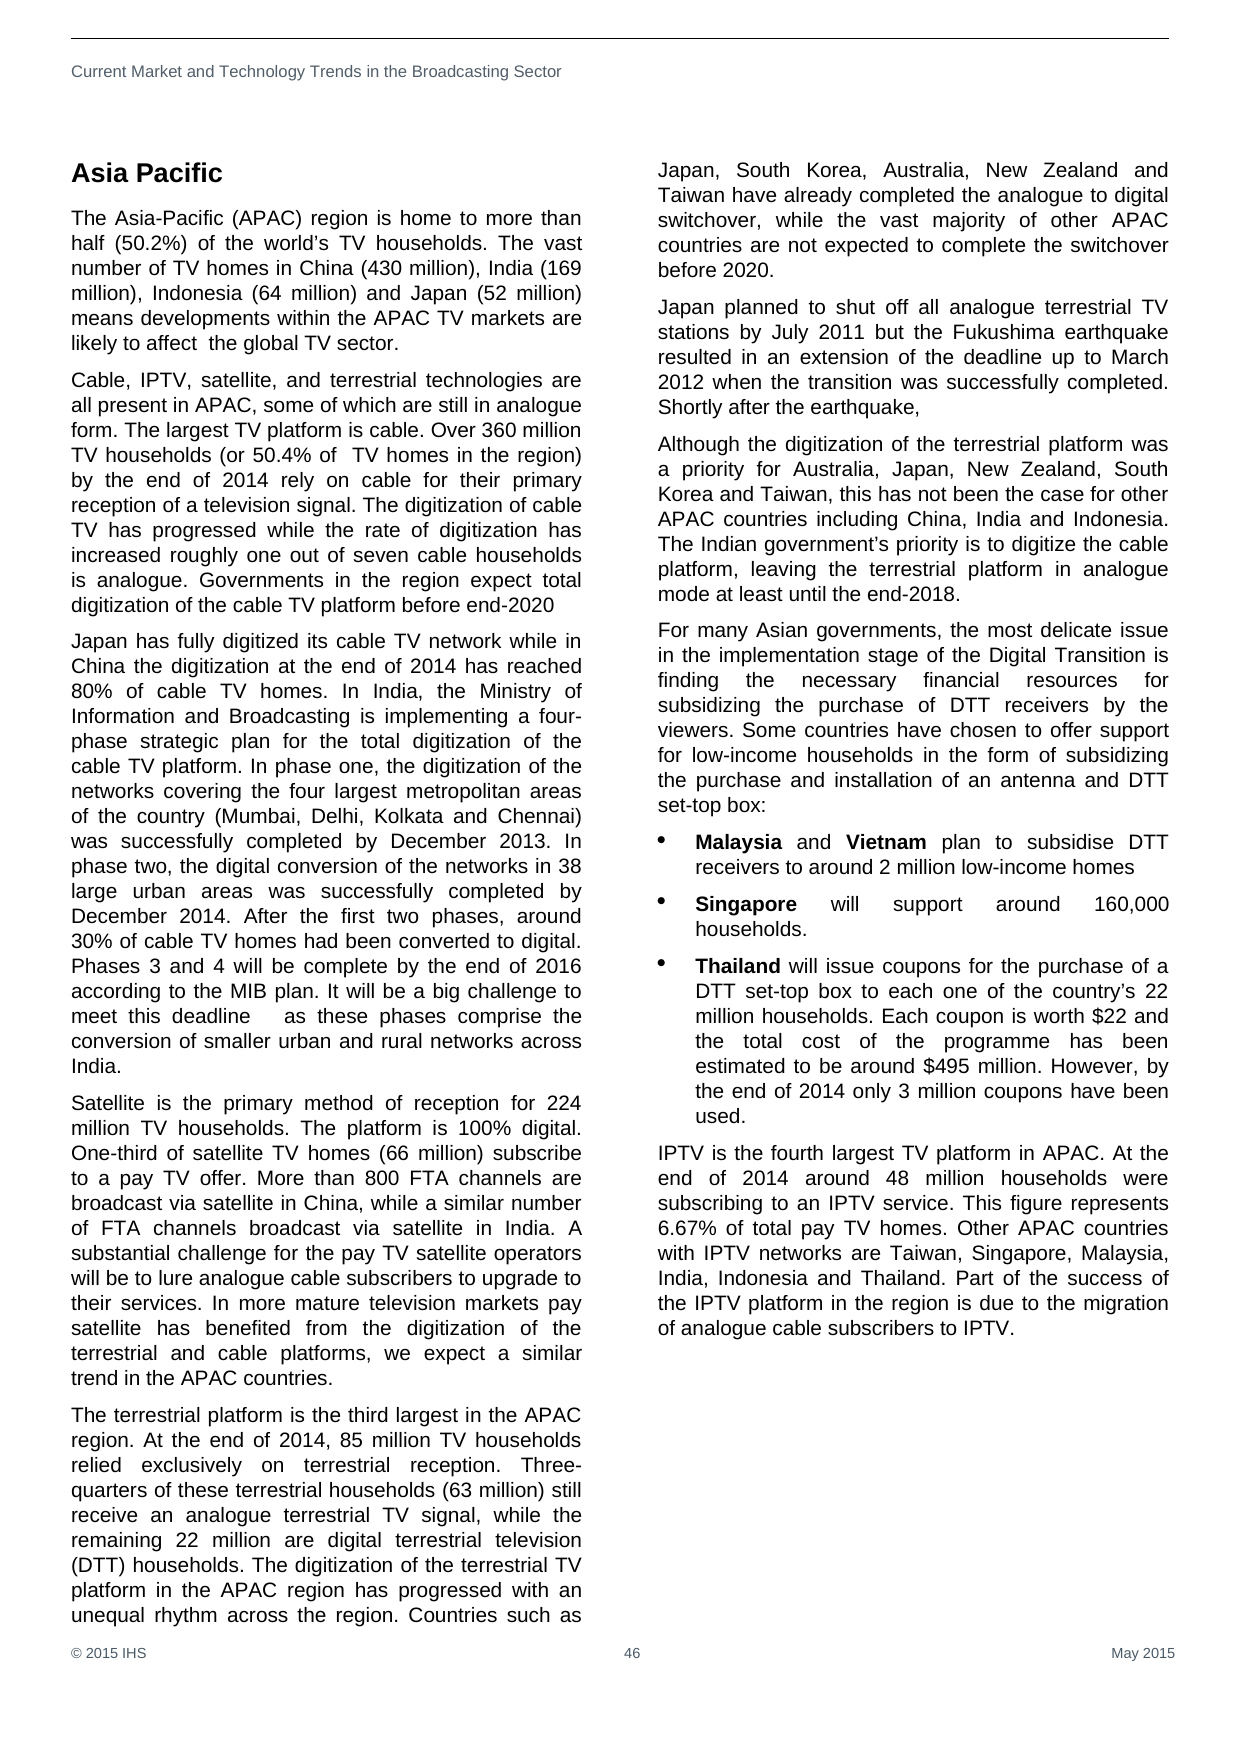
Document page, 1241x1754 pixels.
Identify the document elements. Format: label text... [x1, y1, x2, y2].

list Thailand will issue coupons for the purchase of a DTT set-top box to each one of the country’s 22 million households. Each coupon is worth $22 and the total cost of the programme has been estimated to be around $495 million. However, by the end of 2014 only 3 million coupons have been used. [658, 953, 1169, 1128]
text Cable, IPTV, satellite, and terrestrial technologies are all present in APAC, some of which are still in analogue form. The largest TV platform is cable. Over 360 million TV households (or 50.4% of TV homes in the region) by the end of 2014 rely on cable for their primary reception of a television signal. The digitization of cable TV has progressed while the rate of digitization has increased roughly one out of seven cable households is analogue. Governments in the region expect total digitization of the cable TV platform before end-2020 [71, 366, 583, 616]
text The Asia-Pacific (APAC) region is home to more than half (50.2%) of the world’s TV households. The vast number of TV homes in China (430 million), India (169 million), Indonesia (64 million) and Japan (52 million) means developments within the APAC TV markets are likely to affect the global TV sector. [71, 205, 583, 355]
text Japan planned to shut off all analogue terrestrial TV stations by July 2011 but the Fukushima earthquake resulted in an extension of the deadline up to March 2012 when the transition was successfully completed. Shortly after the earthquake, [658, 294, 1169, 419]
text Japan has fully digitized its cable TV network while in China the digitization at the end of 2014 has reached 80% of cable TV homes. In India, the Ministry of Information and Broadcasting is implementing a four-phase strategic plan for the total digitization of the cable TV platform. In phase one, the digitization of the networks covering the four largest metropolitan areas of the country (Mumbai, Delhi, Kolkata and Chennai) was successfully completed by December 2013. In phase two, the digital conversion of the networks in 38 large urban areas was successfully completed by December 2014. After the first two phases, around 30% of cable TV homes had been converted to digital. Phases 3 and 4 will be complete by the end of 2016 according to the MIB plan. It will be a big challenge to meet this deadline as these phases comprise the conversion of smaller urban and rural networks across India. [71, 628, 583, 1078]
text For many Asian governments, the most delicate issue in the implementation stage of the Digital Transition is finding the necessary financial resources for subsidizing the purchase of DTT receivers by the viewers. Some countries have chosen to offer support for low-income households in the form of subsidizing the purchase and installation of an antenna and DTT set-top box: [658, 617, 1169, 817]
text Although the digitization of the terrestrial platform was a priority for Australia, Japan, New Zealand, South Korea and Taiwan, this has not been the case for other APAC countries including China, India and Indonesia. The Indian government’s priority is to digitize the cable platform, leaving the terrestrial platform in analogue mode at least until the end-2018. [658, 431, 1169, 606]
list Malaysia and Vietnam plan to subsidise DTT receivers to around 2 million low-income homes [658, 829, 1169, 879]
text Satellite is the primary method of reception for 224 million TV households. The platform is 100% digital. One-third of satellite TV homes (66 million) subscribe to a pay TV offer. More than 800 FTA channels are broadcast via satellite in China, while a similar number of FTA channels broadcast via satellite in India. A substantial challenge for the pay TV satellite operators will be to lure analogue cable subscribers to upgrade to their services. In more mature television markets pay satellite has benefited from the digitization of the terrestrial and cable platforms, we expect a similar trend in the APAC countries. [71, 1090, 583, 1390]
subtitle Asia Pacific [71, 157, 583, 188]
text IPTV is the fourth largest TV platform in APAC. At the end of 2014 around 48 million households were subscribing to an IPTV service. This figure represents 6.67% of total pay TV homes. Other APAC countries with IPTV networks are Taiwan, Singapore, Malaysia, India, Indonesia and Thailand. Part of the success of the IPTV platform in the region is due to the migration of analogue cable subscribers to IPTV. [658, 1139, 1169, 1339]
list Singapore will support around 160,000 households. [658, 891, 1169, 941]
text The terrestrial platform is the third largest in the APAC region. At the end of 2014, 85 million TV households relied exclusively on terrestrial reception. Three-quarters of these terrestrial households (63 million) still receive an analogue terrestrial TV signal, while the remaining 22 million are digital terrestrial television (DTT) households. The digitization of the terrestrial TV platform in the APAC region has progressed with an unequal rhythm across the region. Countries such as Japan, South Korea, Australia, New Zealand and Taiwan have already completed the analogue to digital switchover, while the vast majority of other APAC countries are not expected to complete the switchover before 2020. [71, 1402, 583, 1627]
text The terrestrial platform is the third largest in the APAC region. At the end of 2014, 85 million TV households relied exclusively on terrestrial reception. Three-quarters of these terrestrial households (63 million) still receive an analogue terrestrial TV signal, while the remaining 22 million are digital terrestrial television (DTT) households. The digitization of the terrestrial TV platform in the APAC region has progressed with an unequal rhythm across the region. Countries such as Japan, South Korea, Australia, New Zealand and Taiwan have already completed the analogue to digital switchover, while the vast majority of other APAC countries are not expected to complete the switchover before 2020. [658, 157, 1169, 282]
